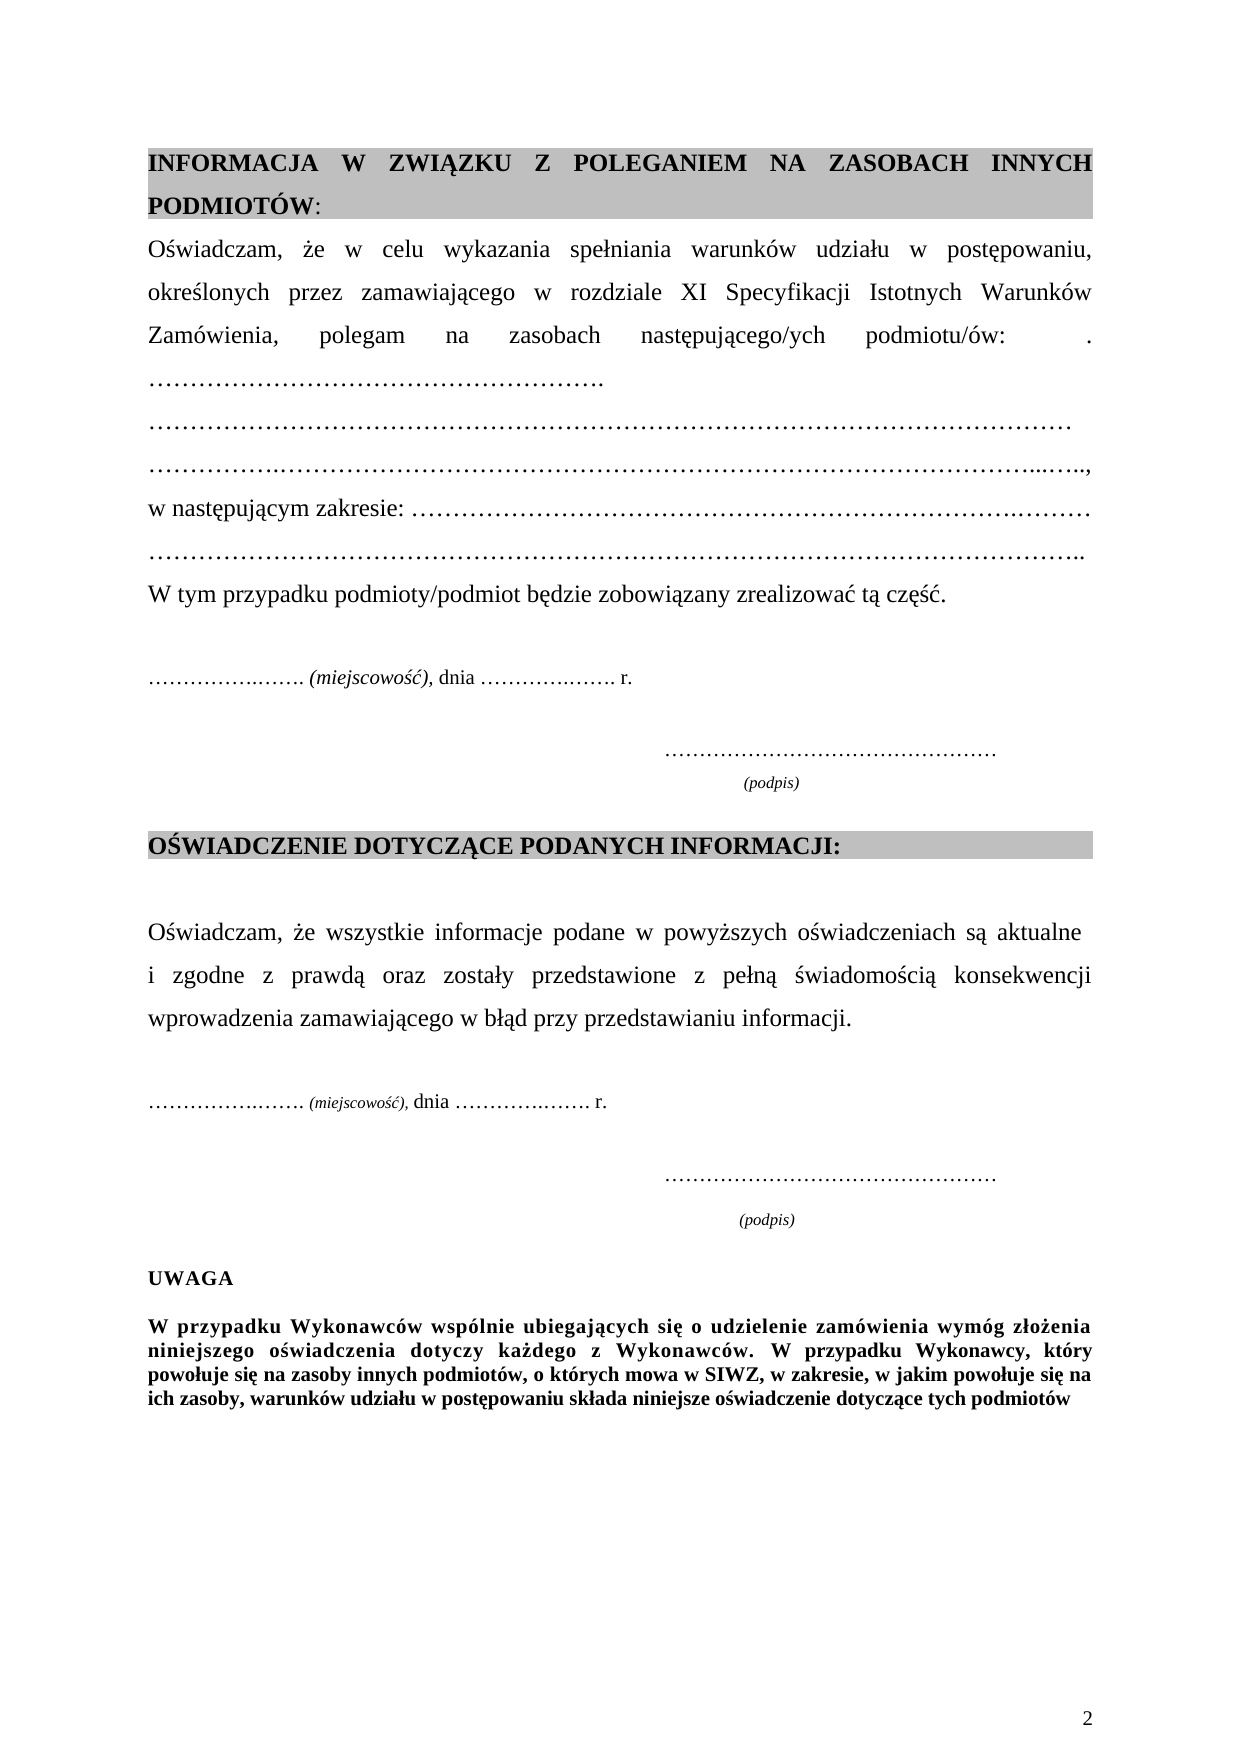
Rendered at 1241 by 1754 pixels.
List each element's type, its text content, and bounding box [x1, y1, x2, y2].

text ………………………………………… [148, 1162, 1093, 1186]
text W tym przypadku podmioty/podmiot będzie zobowiązany zrealizować tą część. [148, 579, 1093, 608]
text …………….……. (miejscowość), dnia ………….……. r. [148, 665, 1093, 689]
text ……………………………………………………………………………………………………………….………………………………………………………………………………...….., [148, 406, 1093, 478]
text ………………………………………………………………………………………………….. [148, 536, 1093, 564]
text (podpis) [148, 773, 1093, 792]
text UWAGA [148, 1266, 1093, 1290]
text (podpis) [369, 1210, 1093, 1229]
text OŚWIADCZENIE DOTYCZĄCE PODANYCH INFORMACJI: [148, 831, 1093, 859]
text …………….……. (miejscowość), dnia ………….……. r. [148, 1089, 1093, 1113]
text w następującym zakresie: ……………………………………………………………….……… [148, 493, 1093, 521]
text Oświadczam, że w celu wykazania spełniania warunków udziału w postępowaniu, określonych przez zamawiającego w rozdziale XI Specyfikacji Istotnych Warunków Zamówienia, polegam na zasobach następującego/ych podmiotu/ów: .………………………………………………. [148, 234, 1093, 392]
text ………………………………………… [148, 737, 1093, 761]
text W przypadku Wykonawców wspólnie ubiegających się o udzielenie zamówienia wymóg złożenia niniejszego oświadczenia dotyczy każdego z Wykonawców. W przypadku Wykonawcy, który powołuje się na zasoby innych podmiotów, o których mowa w SIWZ, w zakresie, w jakim powołuje się na ich zasoby, warunków udziału w postępowaniu składa niniejsze oświadczenie dotyczące tych podmiotów [148, 1314, 1093, 1410]
text INFORMACJA W ZWIĄZKU Z POLEGANIEM NA ZASOBACH INNYCH PODMIOTÓW: [148, 148, 1093, 219]
text Oświadczam, że wszystkie informacje podane w powyższych oświadczeniach są aktualne i zgodne z prawdą oraz zostały przedstawione z pełną świadomością konsekwencji wprowadzenia zamawiającego w błąd przy przedstawianiu informacji. [148, 917, 1093, 1032]
